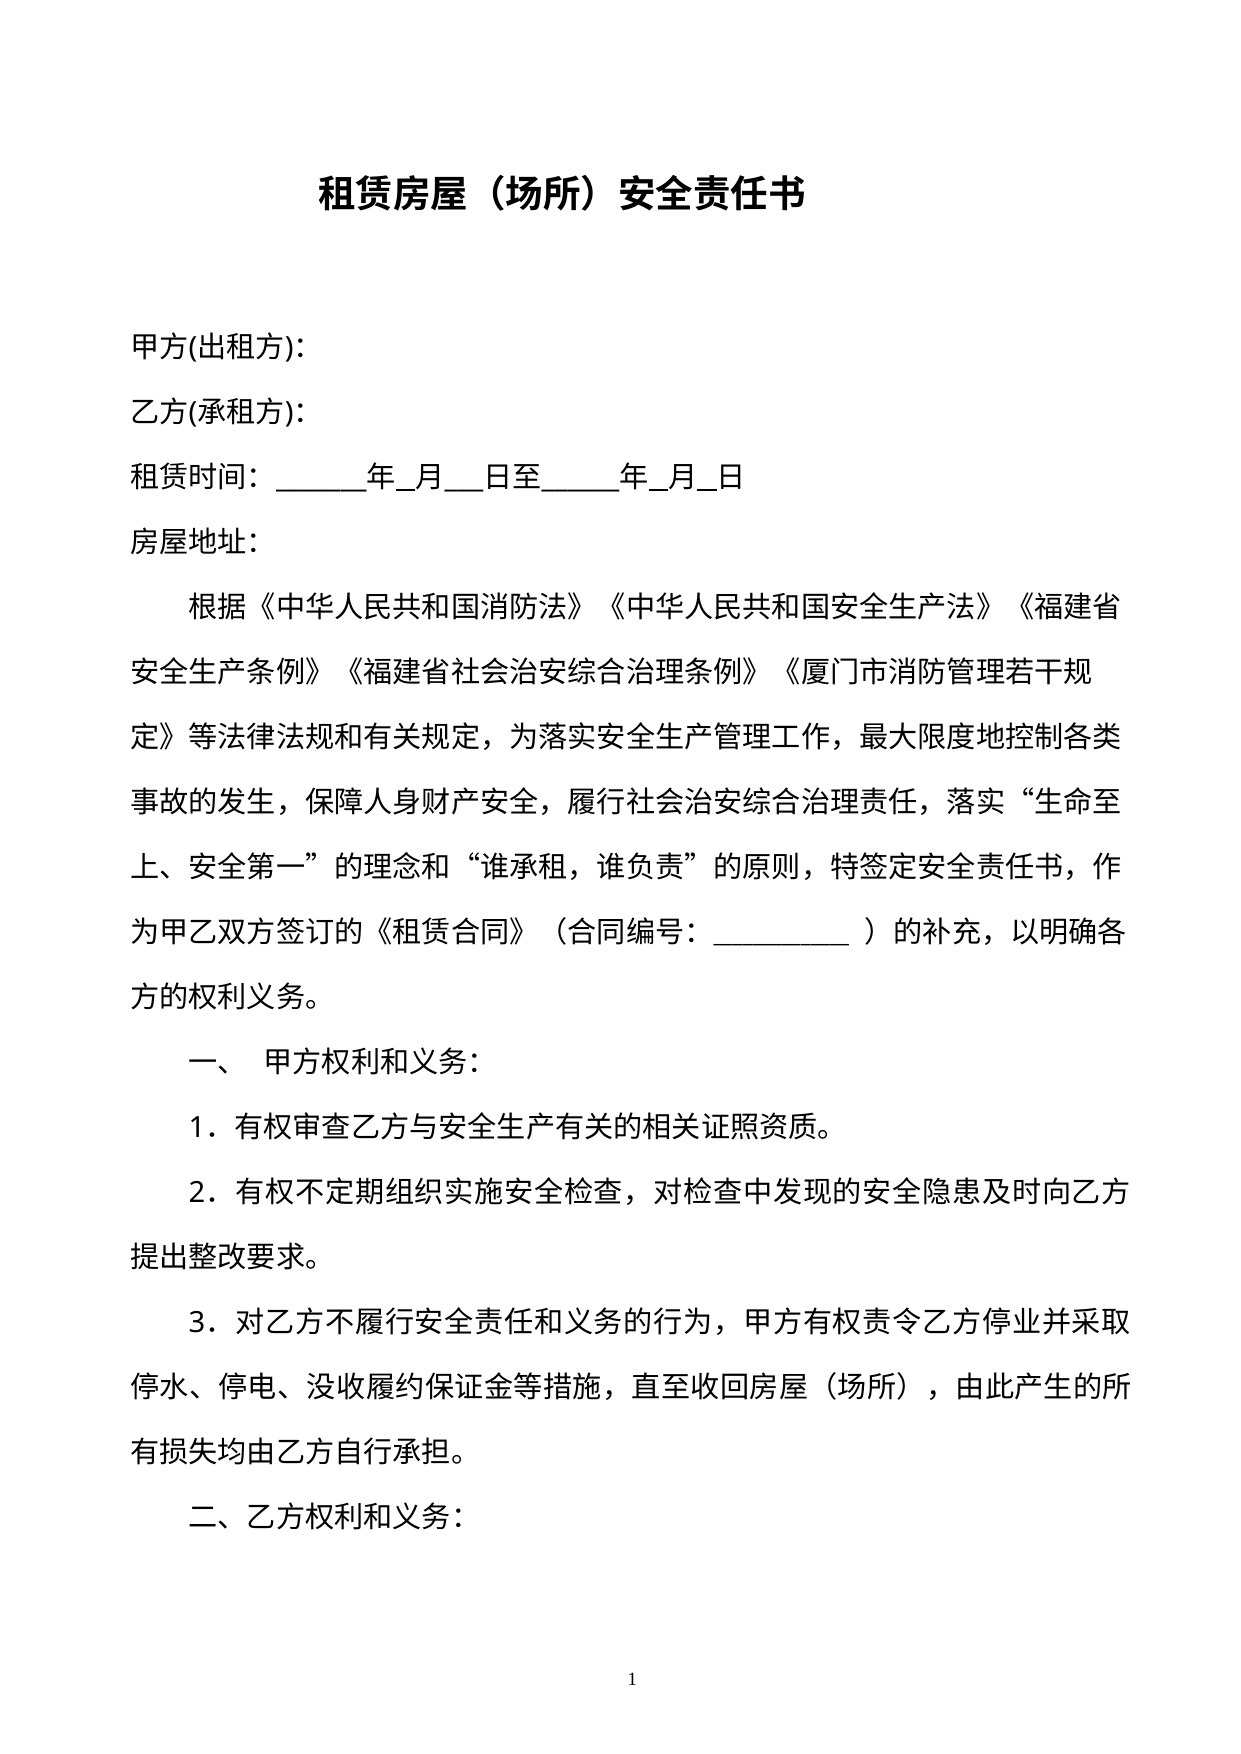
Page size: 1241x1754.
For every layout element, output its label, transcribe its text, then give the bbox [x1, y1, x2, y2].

text 租赁房屋（场所）安全责任书 [130, 158, 1134, 223]
text 2．有权不定期组织实施安全检查，对检查中发现的安全隐患及时向乙方提出整改要求。 [130, 1157, 1134, 1287]
text 3．对乙方不履行安全责任和义务的行为，甲方有权责令乙方停业并采取停水、停电、没收履约保证金等措施，直至收回房屋（场所），由此产生的所有损失均由乙方自行承担。 [130, 1287, 1134, 1482]
text 乙方(承租方)： [130, 377, 1134, 442]
text 二、乙方权利和义务： [130, 1482, 1134, 1547]
text 房屋地址： [130, 507, 1134, 572]
text 根据《中华人民共和国消防法》《中华人民共和国安全生产法》《福建省安全生产条例》《福建省社会治安综合治理条例》《厦门市消防管理若干规定》等法律法规和有关规定，为落实安全生产管理工作，最大限度地控制各类事故的发生，保障人身财产安全，履行社会治安综合治理责任，落实“生命至上、安全第一”的理念和“谁承租，谁负责”的原则，特签定安全责任书，作为甲乙双方签订的《租赁合同》（合同编号：______________ ）的补充，以明确各方的权利义务。 [130, 572, 1134, 1027]
text 租赁时间：_______年 月___日至______年 月 日 [130, 442, 1134, 507]
text 甲方(出租方)： [130, 312, 1134, 377]
text 1．有权审查乙方与安全生产有关的相关证照资质。 [130, 1092, 1134, 1157]
list 甲方权利和义务： [188, 1027, 1134, 1092]
